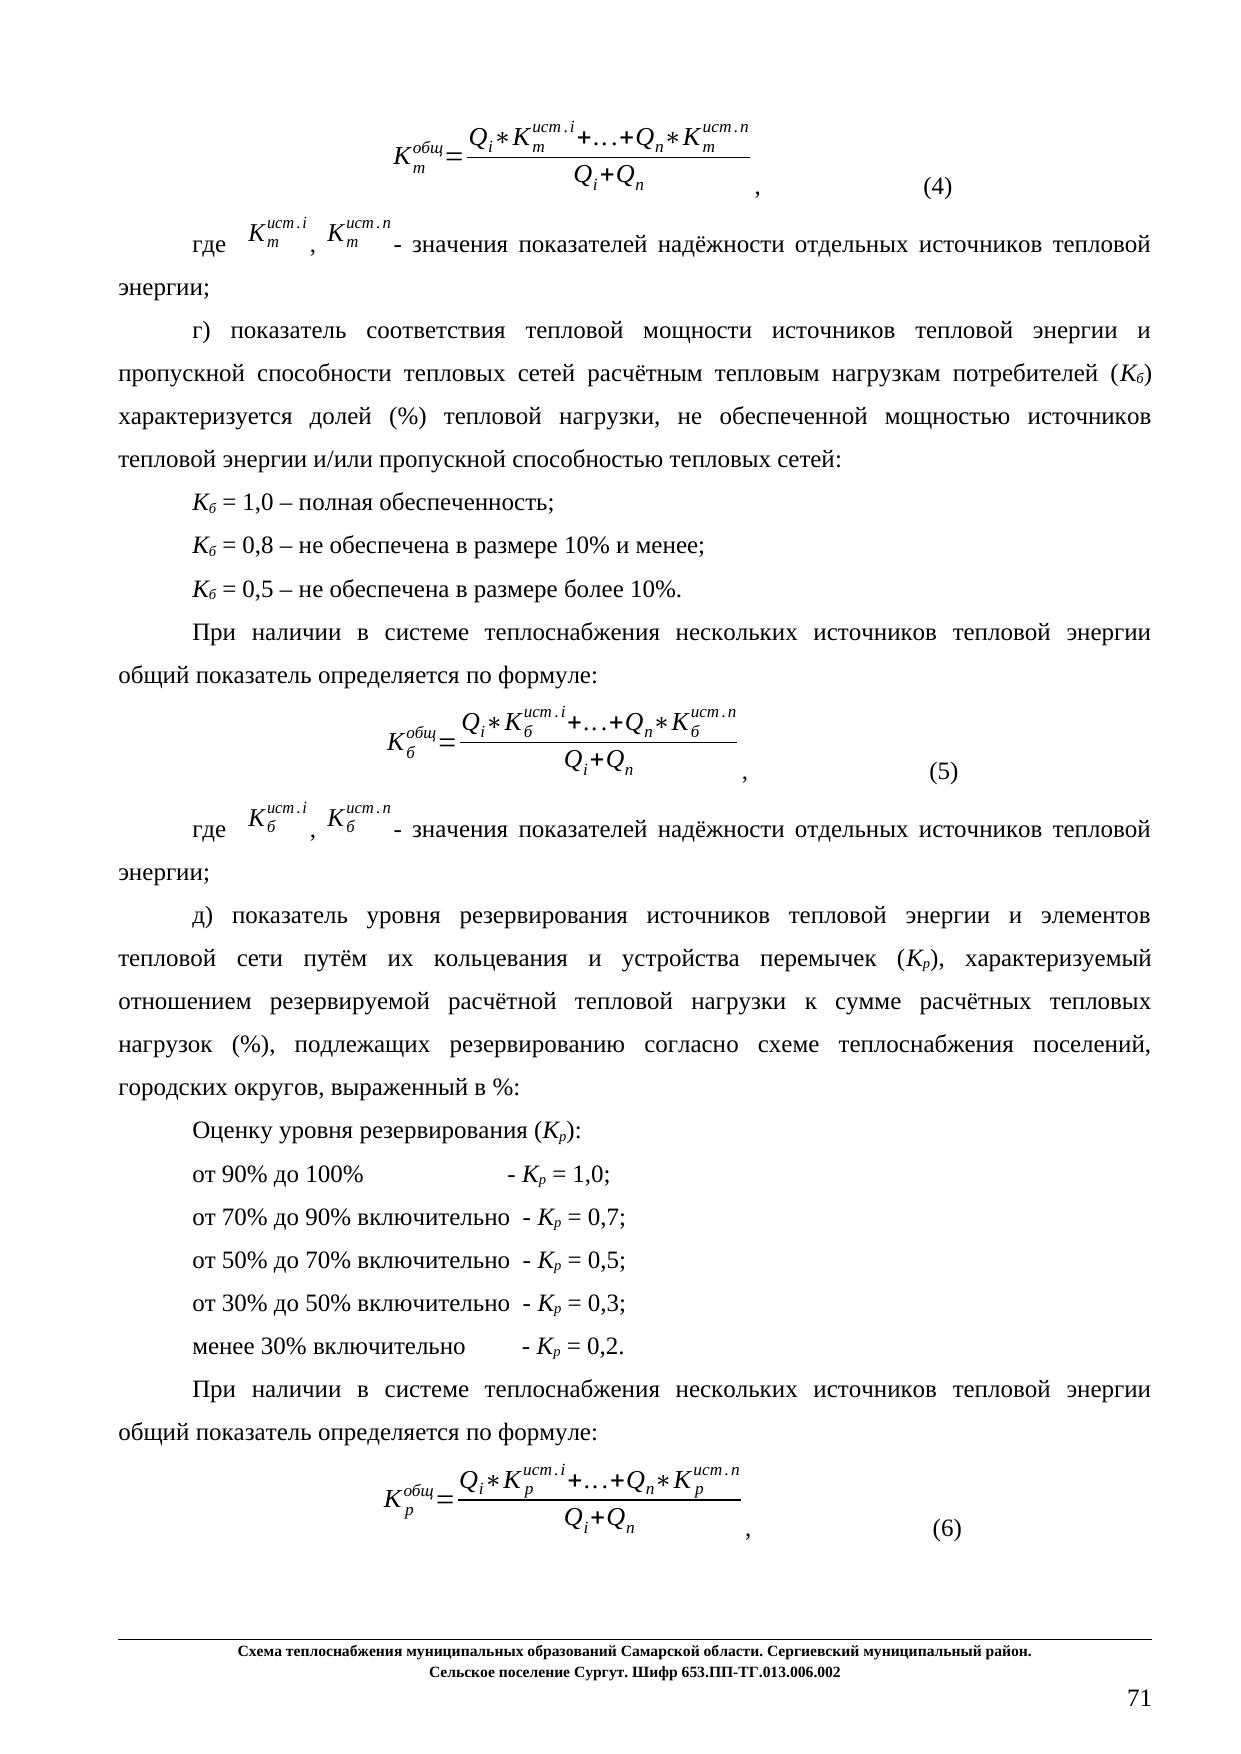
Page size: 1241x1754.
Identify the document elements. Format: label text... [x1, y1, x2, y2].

text , (6) [118, 1461, 1152, 1542]
text , (5) [118, 703, 1152, 785]
text где , - значения показателей надёжности отдельных источников тепловой энергии; [118, 799, 1152, 886]
text от 70% до 90% включительно - Кр = 0,7; [118, 1202, 1152, 1231]
text , (4) [118, 118, 1152, 200]
text от 50% до 70% включительно - Кр = 0,5; [118, 1245, 1152, 1274]
text Оценку уровня резервирования (Кр): [118, 1116, 1152, 1144]
text от 90% до 100% - Кр = 1,0; [118, 1159, 1152, 1187]
text Кб = 1,0 – полная обеспеченность; [118, 487, 1152, 516]
text При наличии в системе теплоснабжения нескольких источников тепловой энергии общий показатель определяется по формуле: [118, 617, 1152, 689]
text При наличии в системе теплоснабжения нескольких источников тепловой энергии общий показатель определяется по формуле: [118, 1374, 1152, 1446]
text от 30% до 50% включительно - Кр = 0,3; [118, 1288, 1152, 1317]
text Кб = 0,5 – не обеспечена в размере более 10%. [118, 574, 1152, 602]
text где , - значения показателей надёжности отдельных источников тепловой энергии; [118, 214, 1152, 301]
text д) показатель уровня резервирования источников тепловой энергии и элементов тепловой сети путём их кольцевания и устройства перемычек (Кр), характеризуемый отношением резервируемой расчётной тепловой нагрузки к сумме расчётных тепловых нагрузок (%), подлежащих резервированию согласно схеме теплоснабжения поселений, городских округов, выраженный в %: [118, 900, 1152, 1101]
text Кб = 0,8 – не обеспечена в размере 10% и менее; [118, 531, 1152, 559]
text г) показатель соответствия тепловой мощности источников тепловой энергии и пропускной способности тепловых сетей расчётным тепловым нагрузкам потребителей (Кб) характеризуется долей (%) тепловой нагрузки, не обеспеченной мощностью источников тепловой энергии и/или пропускной способностью тепловых сетей: [118, 315, 1152, 473]
text менее 30% включительно - Кр = 0,2. [118, 1331, 1152, 1360]
